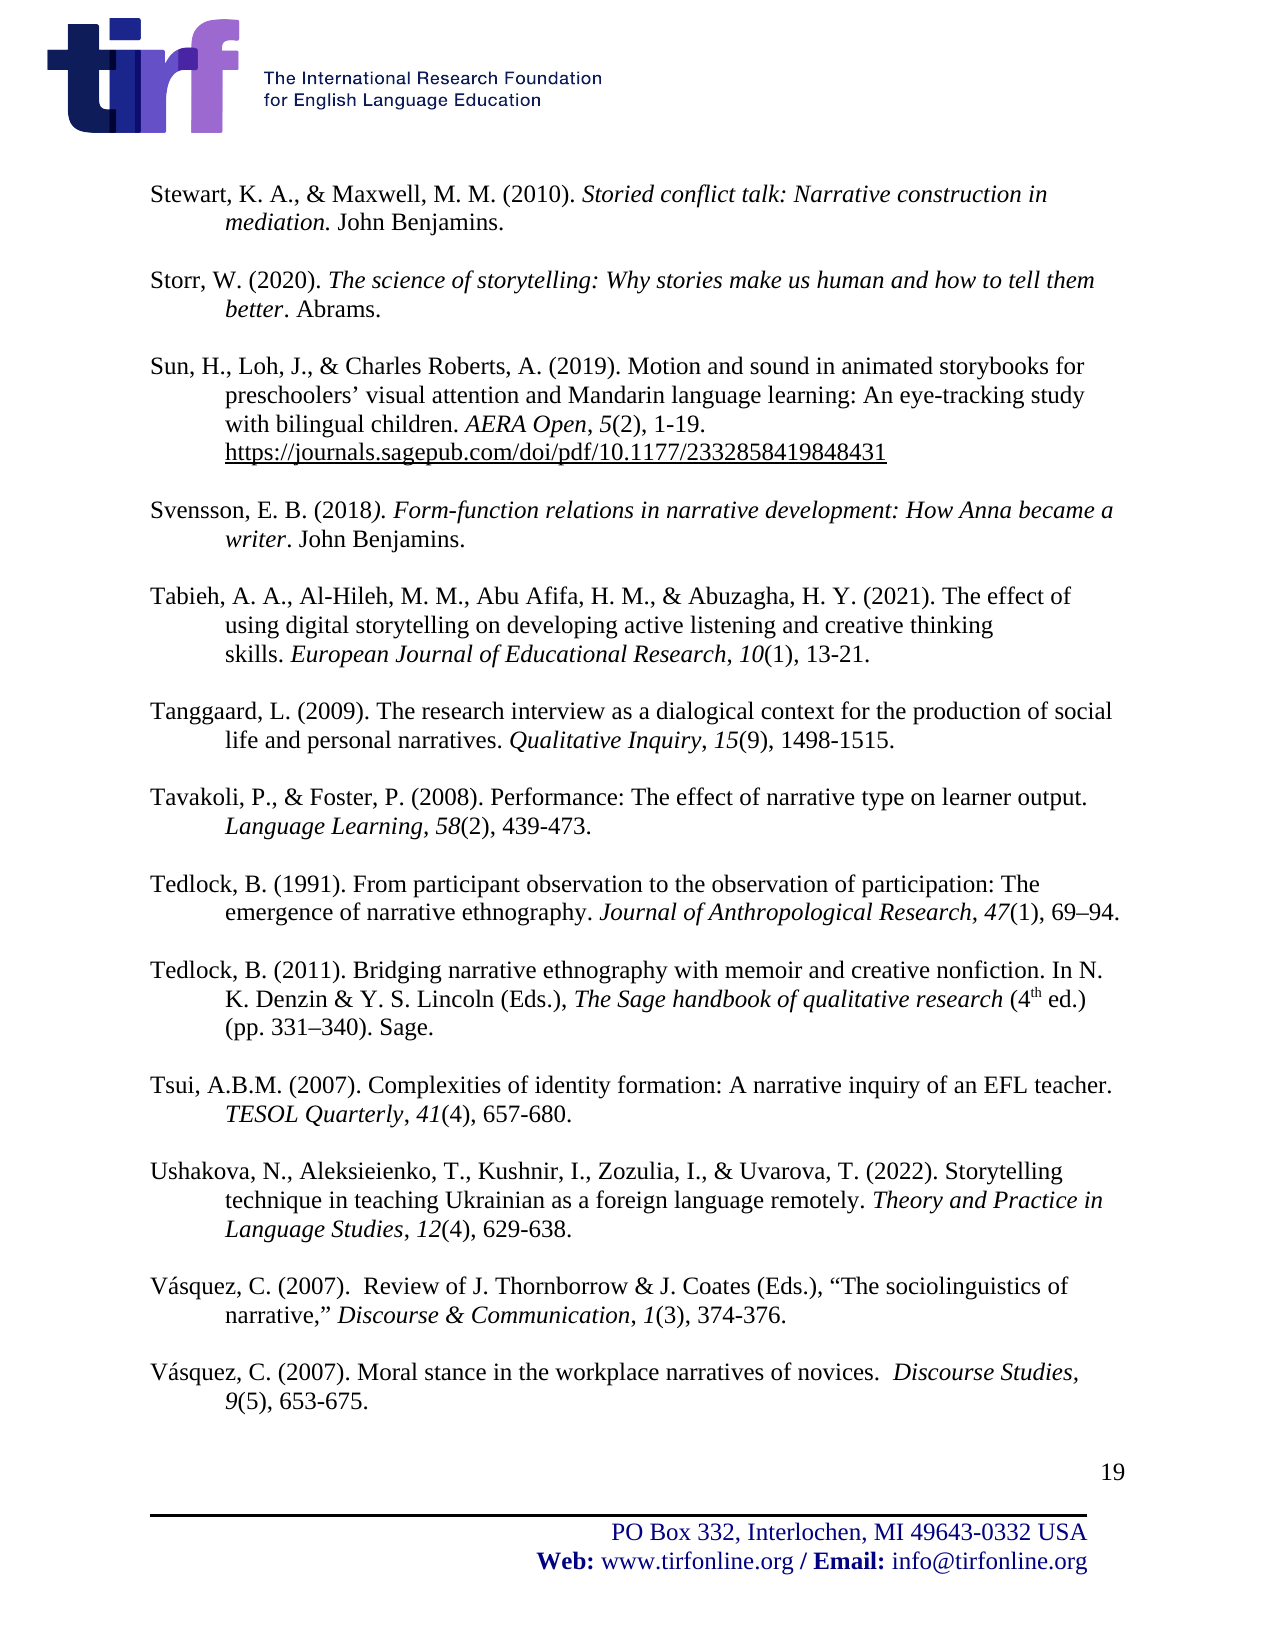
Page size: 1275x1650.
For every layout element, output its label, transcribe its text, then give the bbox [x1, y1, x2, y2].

text Tavakoli, P., & Foster, P. (2008). Performance: The effect of narrative type on learner output. Language Learning, 58(2), 439-473. [150, 782, 1125, 840]
picture [47, 18, 608, 133]
text Storr, W. (2020). The science of storytelling: Why stories make us human and how to tell them better. Abrams. [150, 265, 1125, 322]
text Tsui, A.B.M. (2007). Complexities of identity formation: A narrative inquiry of an EFL teacher. TESOL Quarterly, 41(4), 657-680. [150, 1070, 1125, 1127]
text Vásquez, C. (2007). Review of J. Thornborrow & J. Coates (Eds.), “The sociolinguistics of narrative,” Discourse & Communication, 1(3), 374-376. [150, 1271, 1125, 1329]
text Tedlock, B. (1991). From participant observation to the observation of participation: The emergence of narrative ethnography. Journal of Anthropological Research, 47(1), 69–94. [150, 869, 1125, 926]
text Tabieh, A. A., Al-Hileh, M. M., Abu Afifa, H. M., & Abuzagha, H. Y. (2021). The effect of using digital storytelling on developing active listening and creative thinking skills. European Journal of Educational Research, 10(1), 13-21. [150, 581, 1125, 667]
text Svensson, E. B. (2018). Form-function relations in narrative development: How Anna became a writer. John Benjamins. [150, 495, 1125, 552]
text Stewart, K. A., & Maxwell, M. M. (2010). Storied conflict talk: Narrative construction in mediation. John Benjamins. [150, 179, 1125, 236]
text Ushakova, N., Aleksieienko, T., Kushnir, I., Zozulia, I., & Uvarova, T. (2022). Storytelling technique in teaching Ukrainian as a foreign language remotely. Theory and Practice in Language Studies, 12(4), 629-638. [150, 1156, 1125, 1242]
text Tedlock, B. (2011). Bridging narrative ethnography with memoir and creative nonfiction. In N. K. Denzin & Y. S. Lincoln (Eds.), The Sage handbook of qualitative research (4th ed.) (pp. 331–340). Sage. [150, 955, 1125, 1041]
text Tanggaard, L. (2009). The research interview as a dialogical context for the production of social life and personal narratives. Qualitative Inquiry, 15(9), 1498-1515. [150, 696, 1125, 754]
text Vásquez, C. (2007). Moral stance in the workplace narratives of novices. Discourse Studies, 9(5), 653-675. [150, 1357, 1125, 1415]
text Sun, H., Loh, J., & Charles Roberts, A. (2019). Motion and sound in animated storybooks for preschoolers’ visual attention and Mandarin language learning: An eye-tracking study with bilingual children. AERA Open, 5(2), 1-19. https://journals.sagepub.com/doi/pdf/10.1177/2332858419848431 [150, 351, 1125, 466]
